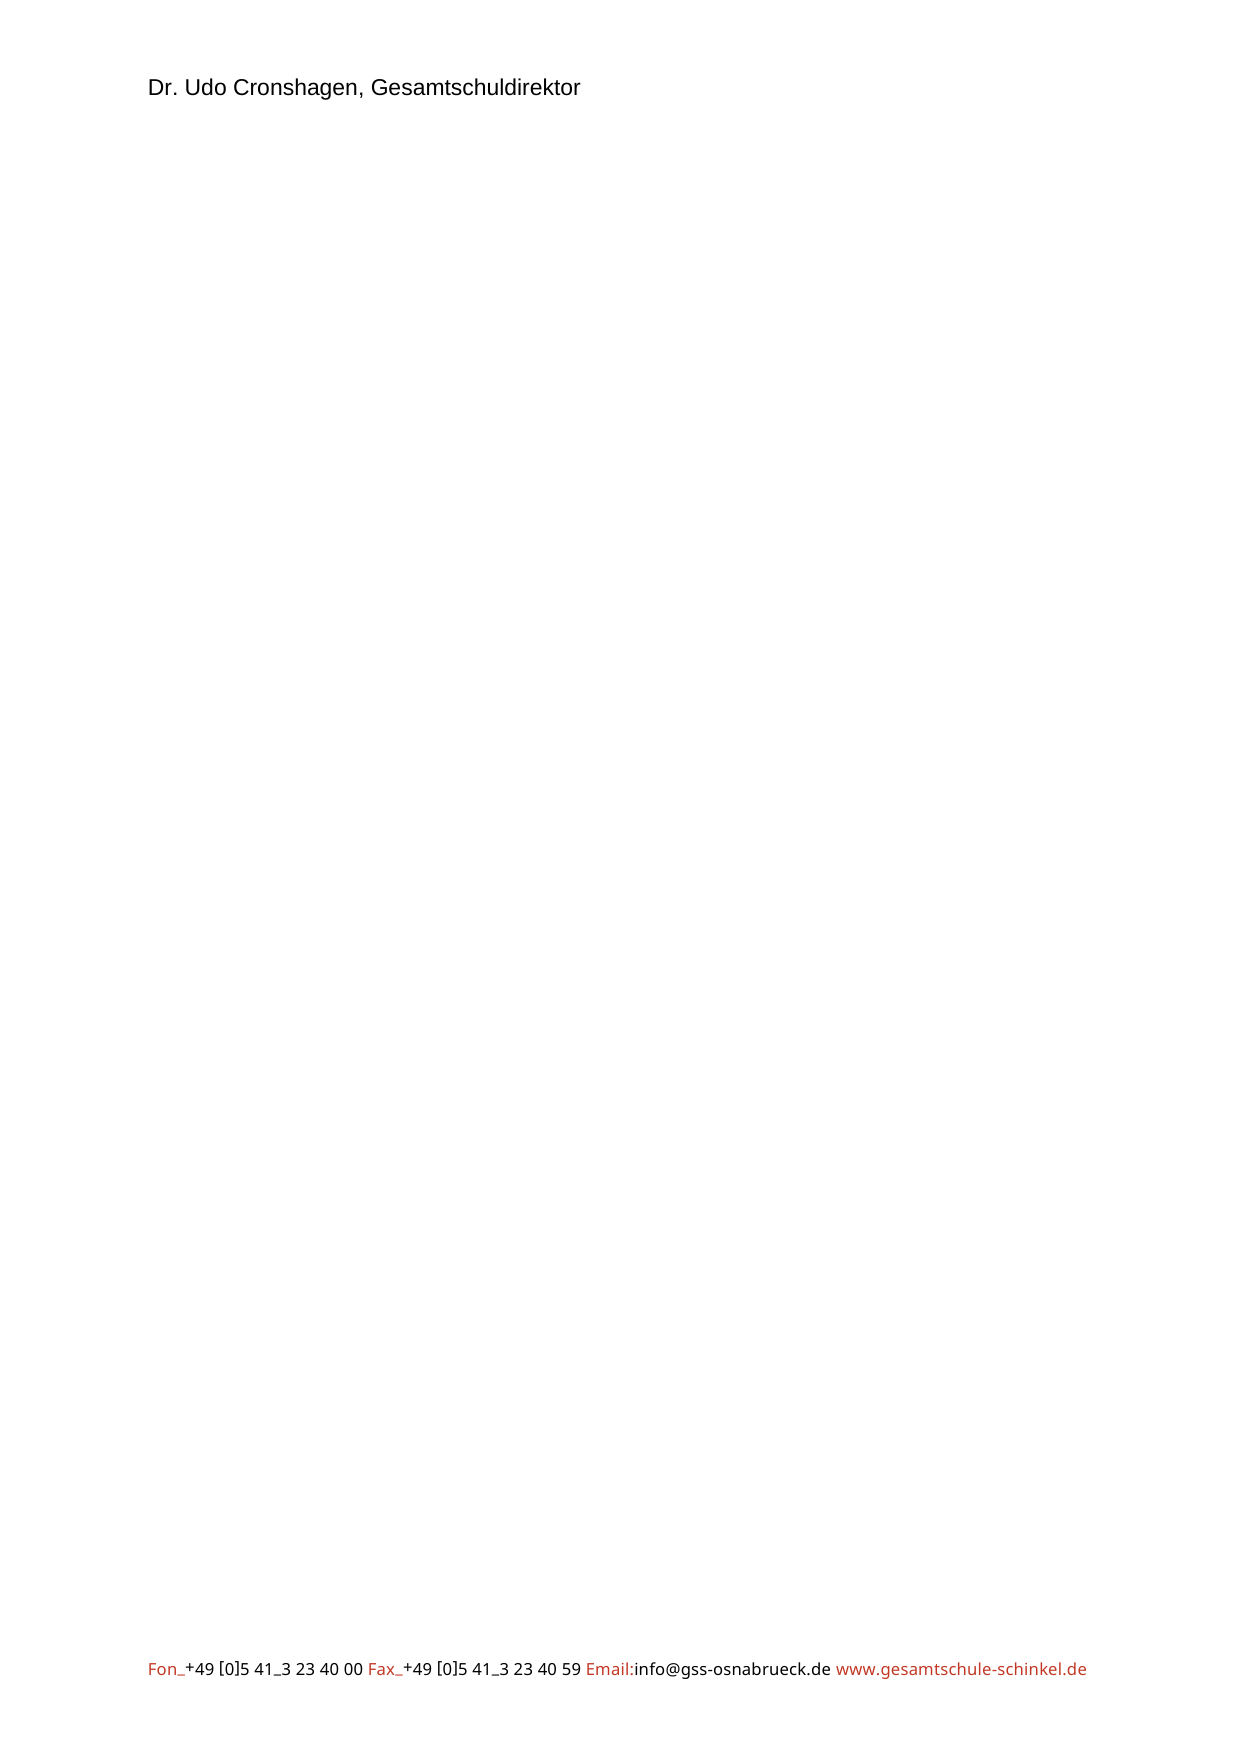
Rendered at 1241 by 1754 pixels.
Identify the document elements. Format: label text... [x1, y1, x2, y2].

text Dr. Udo Cronshagen, Gesamtschuldirektor [148, 73, 1085, 100]
